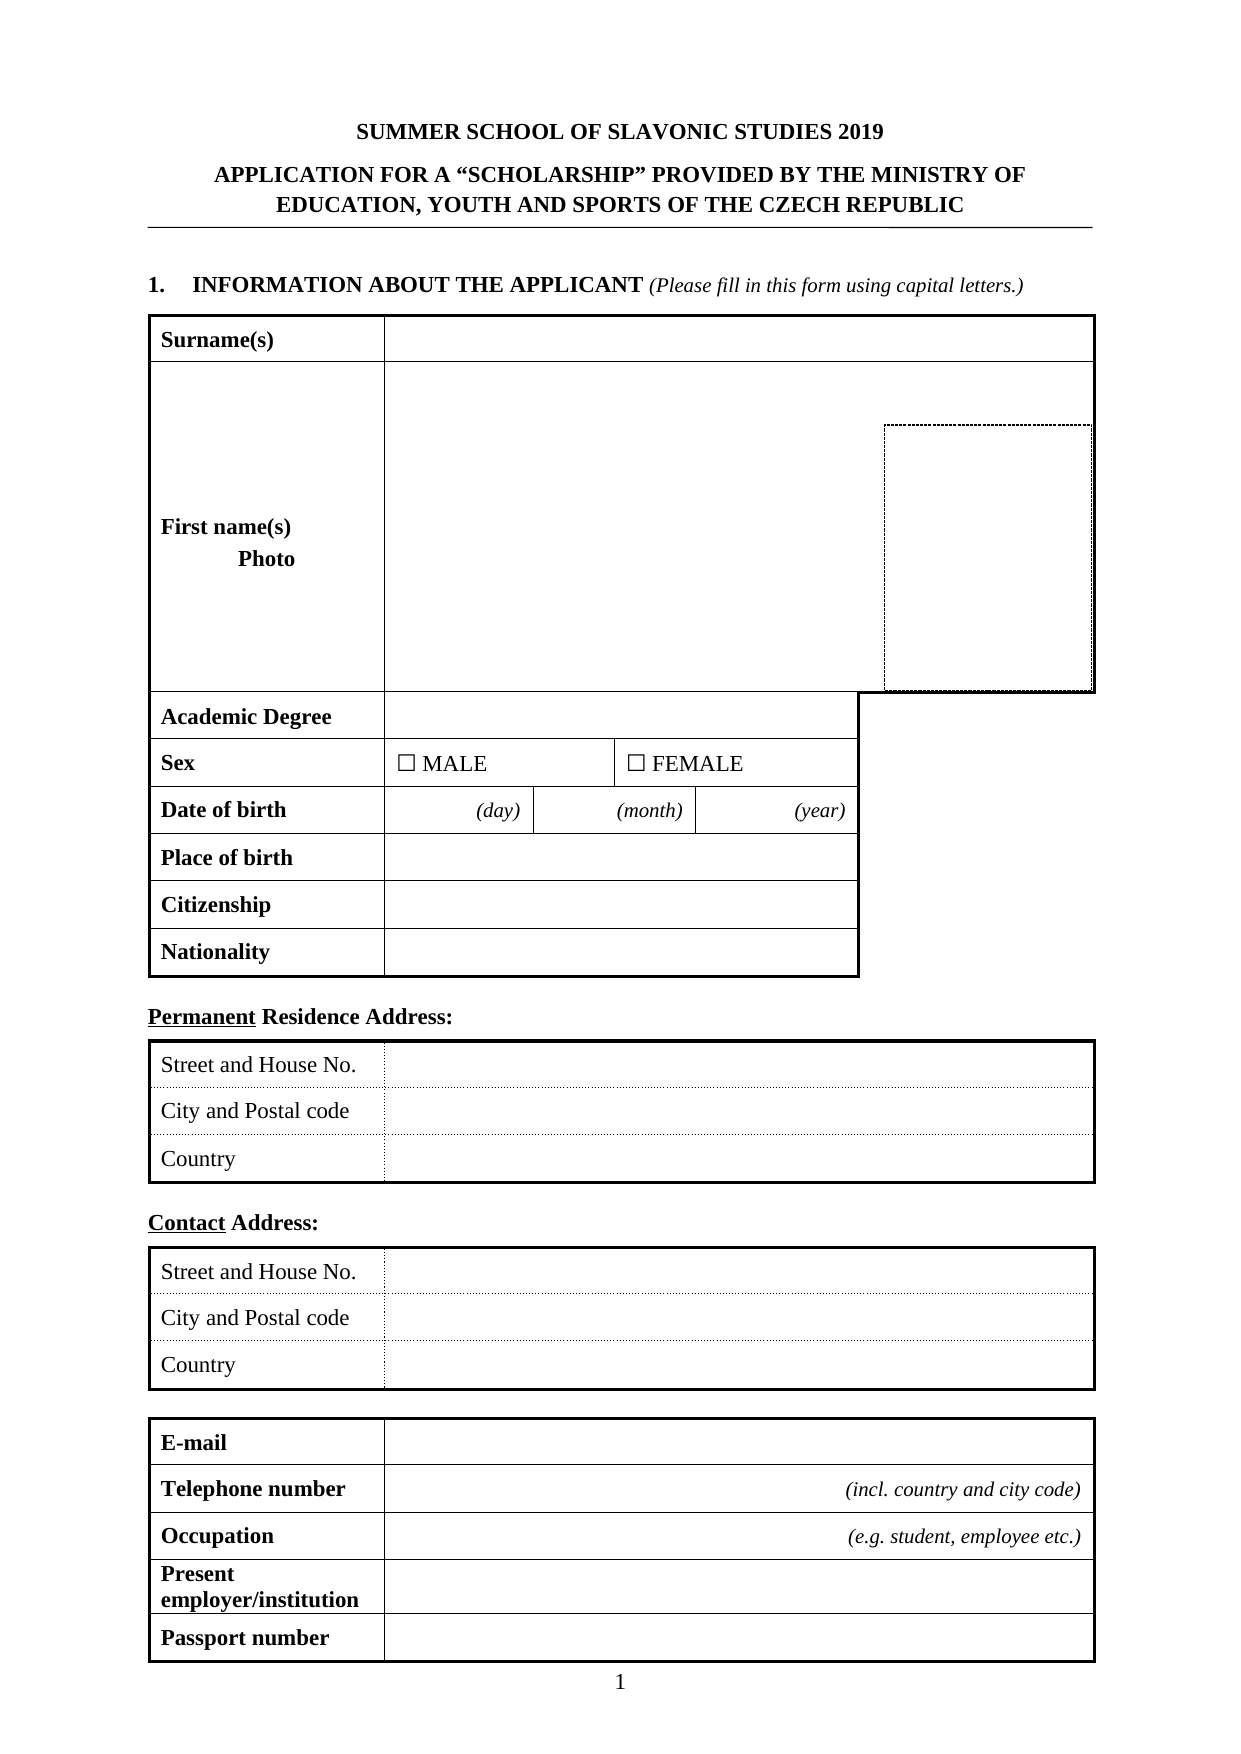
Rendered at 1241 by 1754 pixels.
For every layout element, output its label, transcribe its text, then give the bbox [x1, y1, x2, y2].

table_cell [385, 1614, 1093, 1660]
text Permanent Residence Address: [148, 1003, 1092, 1029]
table_header [385, 317, 1093, 361]
table_header Street and House No. [151, 1043, 385, 1087]
table_cell Academic Degree [151, 692, 384, 738]
list INFORMATION ABOUT THE APPLICANT (Please fill in this form using capital letters.) [148, 271, 1092, 298]
table_cell Citizenship [151, 881, 384, 927]
table_cell [858, 362, 1093, 691]
table_cell [385, 692, 857, 738]
table_cell [385, 1087, 1093, 1134]
table_cell [385, 1560, 1093, 1613]
table_cell [385, 1134, 1093, 1181]
table_cell Passport number [151, 1614, 384, 1660]
table_cell Occupation [151, 1513, 384, 1559]
table_cell Date of birth [151, 787, 384, 833]
table_cell [385, 881, 857, 927]
table_cell First name(s) [151, 362, 384, 691]
table_cell MALE [385, 739, 614, 786]
table_cell Place of birth [151, 834, 384, 880]
table_cell Country [151, 1134, 385, 1181]
table_cell [385, 1293, 1093, 1340]
table_cell [385, 1340, 1093, 1388]
table_cell (incl. country and city code) [385, 1465, 1093, 1512]
table_cell (e.g. student, employee etc.) [385, 1513, 1093, 1559]
table_header [385, 1420, 1093, 1464]
table_header Street and House No. [151, 1249, 385, 1293]
text Contact Address: [148, 1209, 1092, 1236]
table_cell (day) [385, 787, 533, 833]
table_cell (year) [696, 787, 857, 833]
text SUMMER SCHOOL OF SLAVONIC STUDIES 2019 [148, 118, 1092, 144]
table_cell Sex [151, 739, 384, 786]
table_cell City and Postal code [151, 1293, 385, 1340]
table_cell Present employer/institution [151, 1560, 384, 1613]
table_cell [385, 362, 858, 691]
table_cell City and Postal code [151, 1087, 385, 1134]
text APPLICATION FOR A “SCHOLARSHIP” PROVIDED BY THE MINISTRY OF EDUCATION, YOUTH AND SPORTS OF THE CZECH REPUBLIC [148, 161, 1092, 217]
table_cell Telephone number [151, 1465, 384, 1512]
table_header Surname(s) [151, 317, 384, 361]
table_cell [385, 929, 857, 975]
table_header [385, 1043, 1093, 1087]
table_header [385, 1249, 1093, 1293]
table_cell Nationality [151, 929, 384, 975]
table_header E-mail [151, 1420, 384, 1464]
table_cell FEMALE [615, 739, 857, 786]
table_cell (month) [534, 787, 695, 833]
table_cell [385, 834, 857, 880]
table_cell Country [151, 1340, 385, 1388]
